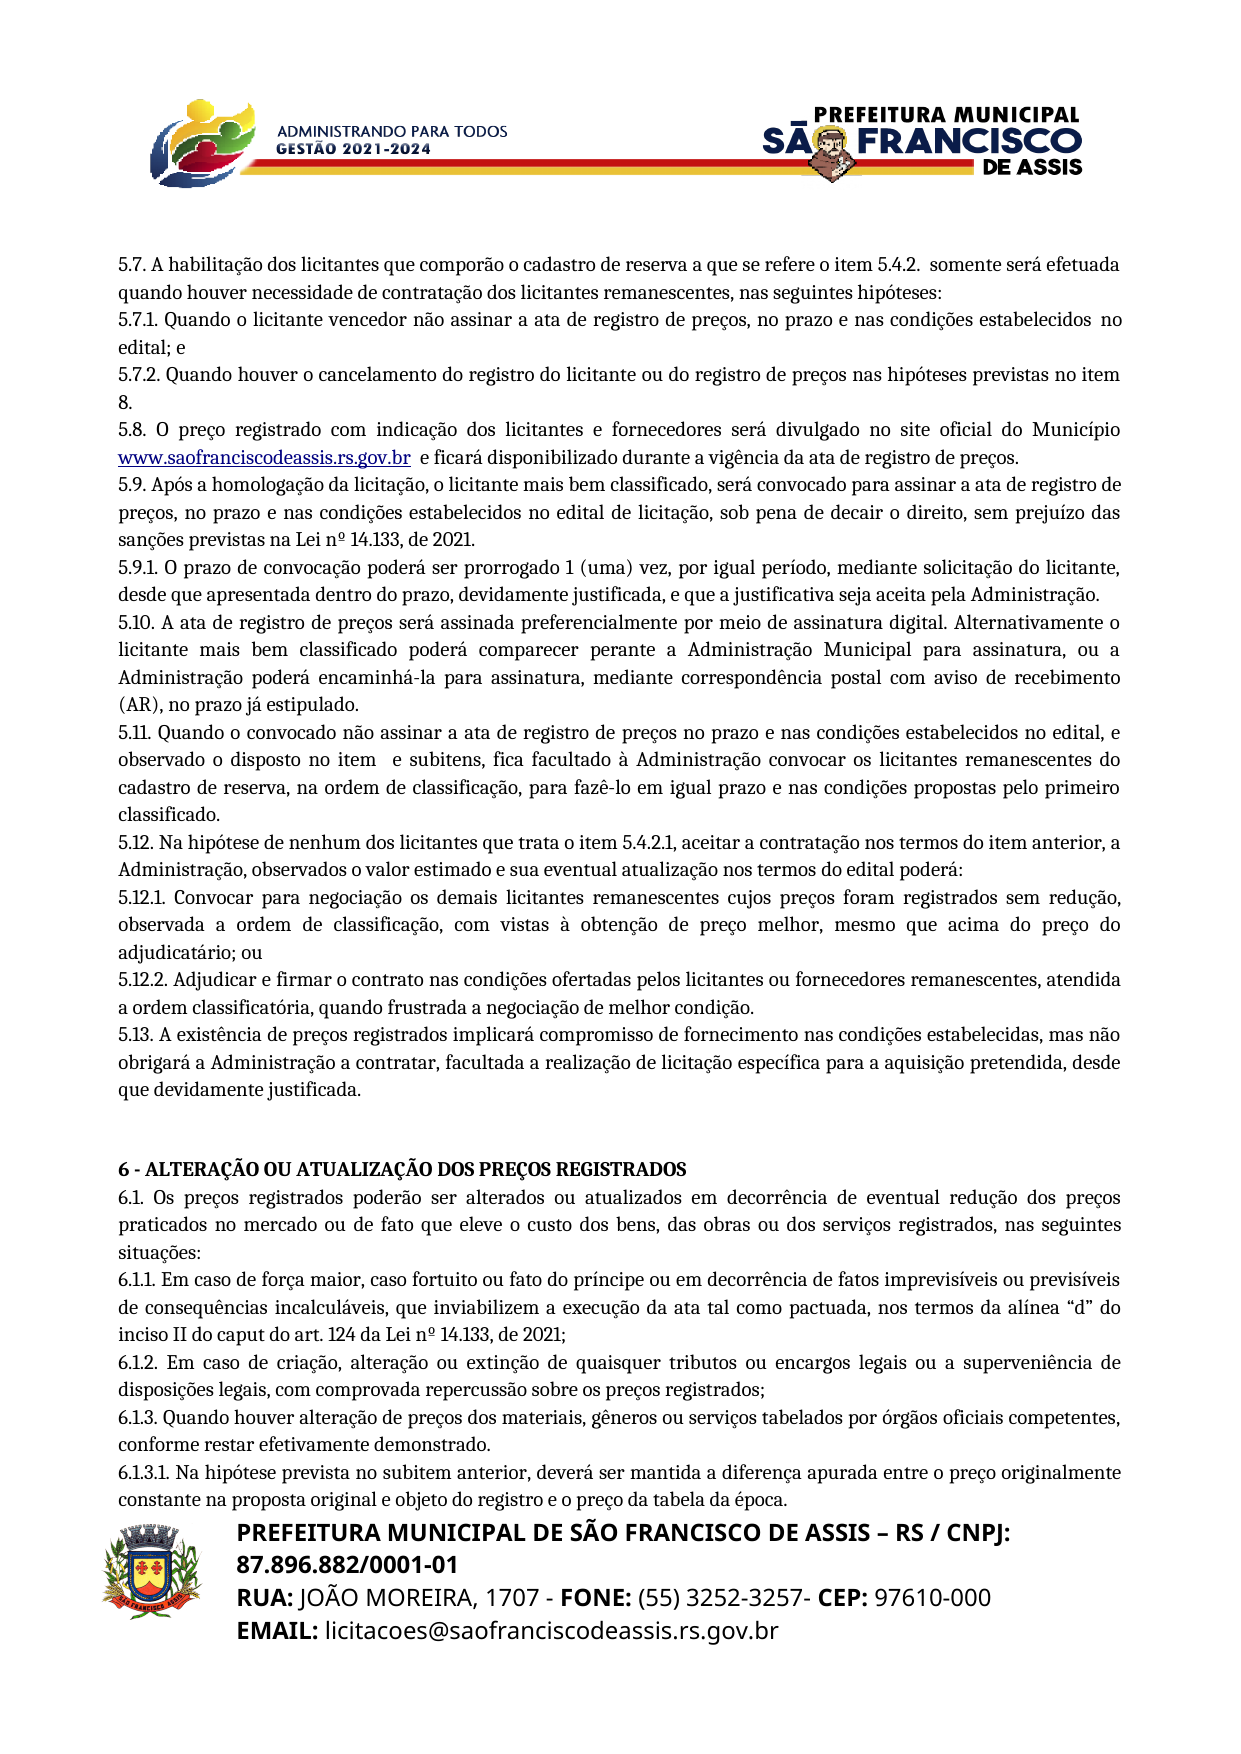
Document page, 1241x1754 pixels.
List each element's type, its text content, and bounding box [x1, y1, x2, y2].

list 6.1.1. Em caso de força maior, caso fortuito ou fato do príncipe ou em decorrência de fatos imprevisíveis ou previsíveis de consequências incalculáveis, que inviabilizem a execução da ata tal como pactuada, nos termos da alínea “d” do inciso II do caput do art. 124 da Lei nº 14.133, de 2021; [118, 1268, 1122, 1347]
list 5.13. A existência de preços registrados implicará compromisso de fornecimento nas condições estabelecidas, mas não obrigará a Administração a contratar, facultada a realização de licitação específica para a aquisição pretendida, desde que devidamente justificada. [118, 1023, 1122, 1102]
text 6 - ALTERAÇÃO OU ATUALIZAÇÃO DOS PREÇOS REGISTRADOS [118, 1158, 1122, 1182]
list 5.10. A ata de registro de preços será assinada preferencialmente por meio de assinatura digital. Alternativamente o licitante mais bem classificado poderá comparecer perante a Administração Municipal para assinatura, ou a Administração poderá encaminhá-la para assinatura, mediante correspondência postal com aviso de recebimento (AR), no prazo já estipulado. [118, 610, 1122, 717]
picture [92, 1522, 211, 1621]
picture [118, 73, 1123, 219]
list 5.7. A habilitação dos licitantes que comporão o cadastro de reserva a que se refere o item 5.4.2. somente será efetuada quando houver necessidade de contratação dos licitantes remanescentes, nas seguintes hipóteses: [118, 253, 1122, 304]
text 6.1.3.1. Na hipótese prevista no subitem anterior, deverá ser mantida a diferença apurada entre o preço originalmente constante na proposta original e objeto do registro e o preço da tabela da época. [118, 1460, 1122, 1512]
list 5.11. Quando o convocado não assinar a ata de registro de preços no prazo e nas condições estabelecidos no edital, e observado o disposto no item 5.7 e subitens, fica facultado à Administração convocar os licitantes remanescentes do cadastro de reserva, na ordem de classificação, para fazê-lo em igual prazo e nas condições propostas pelo primeiro classificado. [118, 720, 1122, 827]
list 5.12.1. Convocar para negociação os demais licitantes remanescentes cujos preços foram registrados sem redução, observada a ordem de classificação, com vistas à obtenção de preço melhor, mesmo que acima do preço do adjudicatário; ou [118, 885, 1122, 964]
list 6.1.3. Quando houver alteração de preços dos materiais, gêneros ou serviços tabelados por órgãos oficiais competentes, conforme restar efetivamente demonstrado. [118, 1405, 1122, 1457]
list 5.9.1. O prazo de convocação poderá ser prorrogado 1 (uma) vez, por igual período, mediante solicitação do licitante, desde que apresentada dentro do prazo, devidamente justificada, e que a justificativa seja aceita pela Administração. [118, 555, 1122, 607]
list 5.12. Na hipótese de nenhum dos licitantes que trata o item 5.4.2.1, aceitar a contratação nos termos do item anterior, a Administração, observados o valor estimado e sua eventual atualização nos termos do edital poderá: [118, 830, 1122, 882]
list 5.9. Após a homologação da licitação, o licitante mais bem classificado, será convocado para assinar a ata de registro de preços, no prazo e nas condições estabelecidos no edital de licitação, sob pena de decair o direito, sem prejuízo das sanções previstas na Lei nº 14.133, de 2021. [118, 473, 1122, 552]
list 5.7.2. Quando houver o cancelamento do registro do licitante ou do registro de preços nas hipóteses previstas no item 8. [118, 363, 1122, 414]
list 5.12.2. Adjudicar e firmar o contrato nas condições ofertadas pelos licitantes ou fornecedores remanescentes, atendida a ordem classificatória, quando frustrada a negociação de melhor condição. [118, 968, 1122, 1019]
list 6.1.2. Em caso de criação, alteração ou extinção de quaisquer tributos ou encargos legais ou a superveniência de disposições legais, com comprovada repercussão sobre os preços registrados; [118, 1350, 1122, 1402]
list 5.8. O preço registrado com indicação dos licitantes e fornecedores será divulgado no site oficial do Município www.saofranciscodeassis.rs.gov.br e ficará disponibilizado durante a vigência da ata de registro de preços. [118, 418, 1122, 469]
list 6.1. Os preços registrados poderão ser alterados ou atualizados em decorrência de eventual redução dos preços praticados no mercado ou de fato que eleve o custo dos bens, das obras ou dos serviços registrados, nas seguintes situações: [118, 1185, 1122, 1264]
list 5.7.1. Quando o licitante vencedor não assinar a ata de registro de preços, no prazo e nas condições estabelecidos no edital; e [118, 308, 1122, 359]
